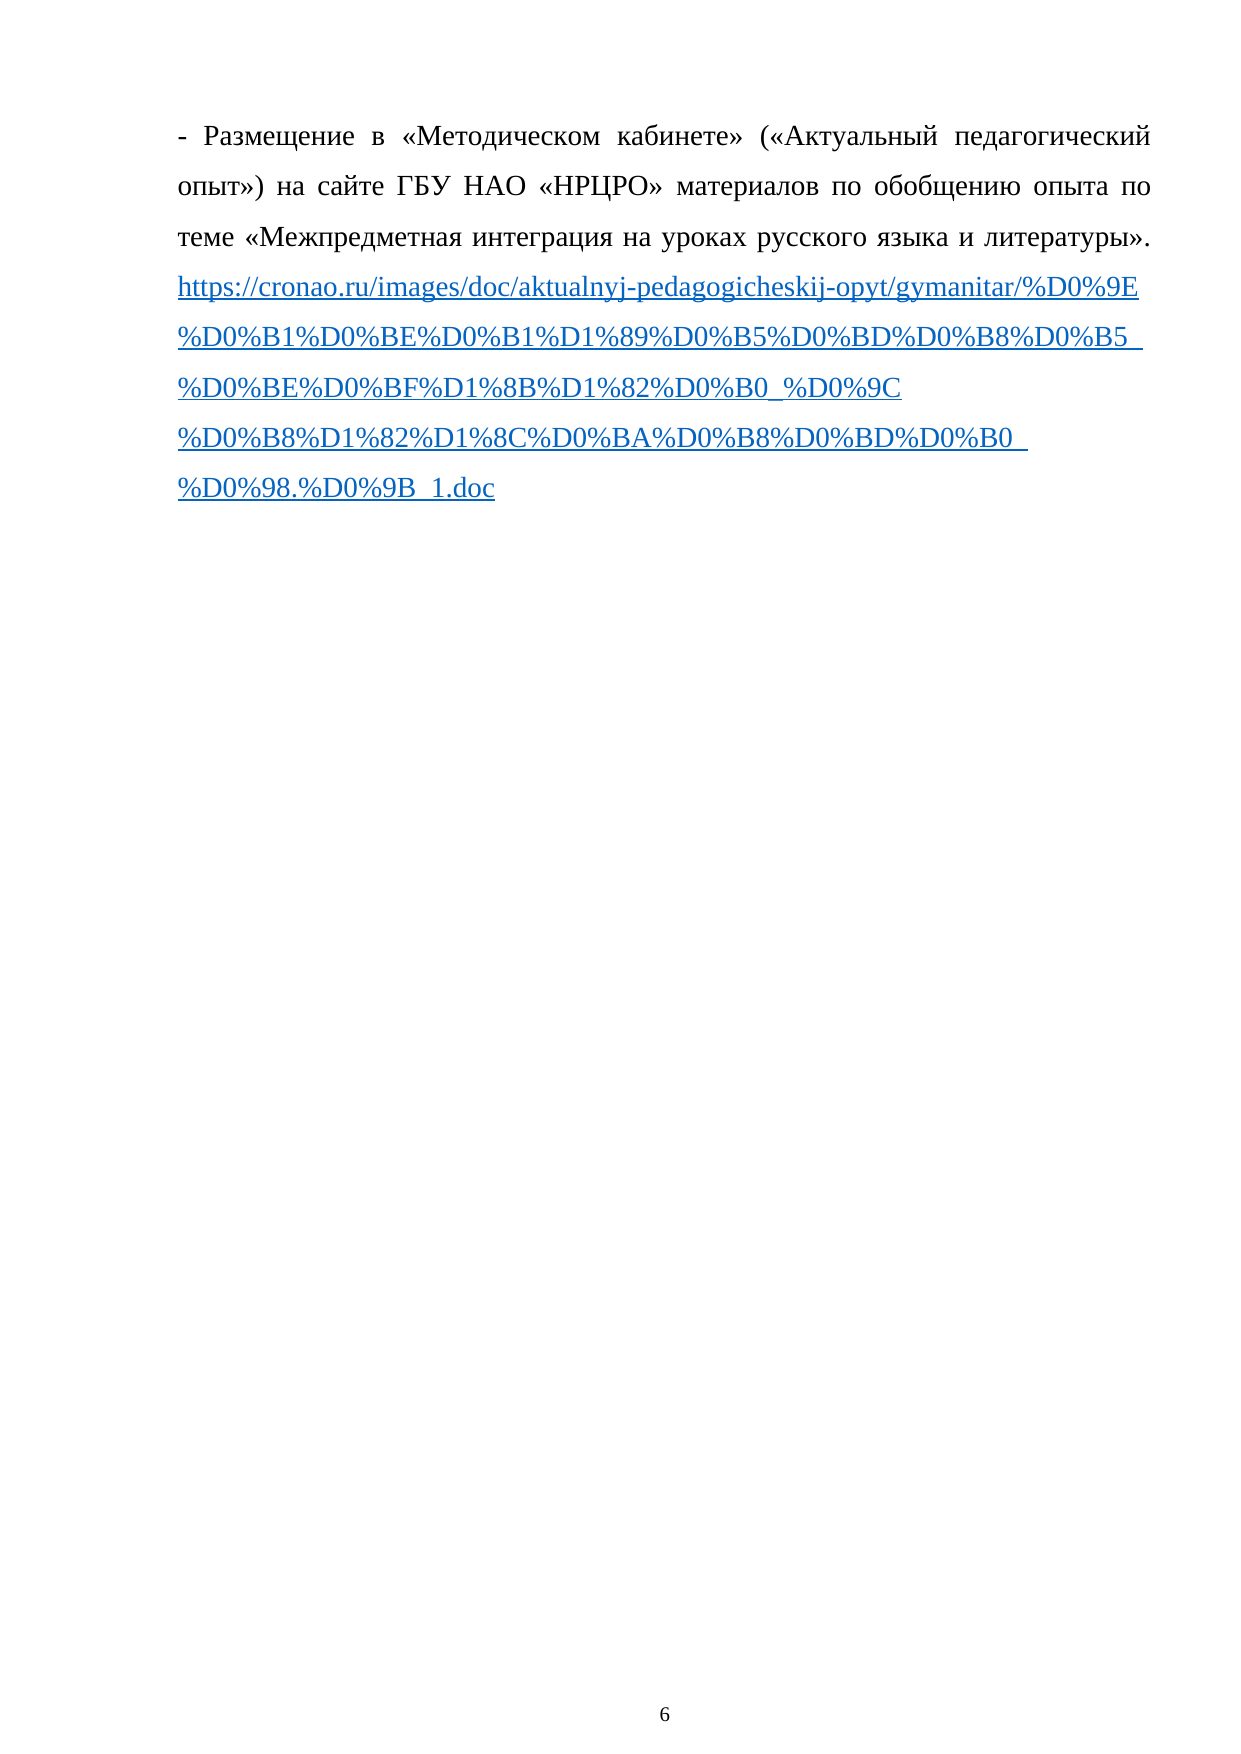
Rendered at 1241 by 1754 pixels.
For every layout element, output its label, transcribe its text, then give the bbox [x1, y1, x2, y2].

text - Размещение в «Методическом кабинете» («Актуальный педагогический опыт») на сайте ГБУ НАО «НРЦРО» материалов по обобщению опыта по теме «Межпредметная интеграция на уроках русского языка и литературы». https://cronao.ru/images/doc/aktualnyj-pedagogicheskij-opyt/gymanitar/%D0%9E%D0%B1%D0%BE%D0%B1%D1%89%D0%B5%D0%BD%D0%B8%D0%B5_%D0%BE%D0%BF%D1%8B%D1%82%D0%B0_%D0%9C%D0%B8%D1%82%D1%8C%D0%BA%D0%B8%D0%BD%D0%B0_%D0%98.%D0%9B_1.doc [177, 118, 1152, 219]
text - Размещение в «Методическом кабинете» («Актуальный педагогический опыт») на сайте ГБУ НАО «НРЦРО» материалов по обобщению опыта по теме «Межпредметная интеграция на уроках русского языка и литературы». https://cronao.ru/images/doc/aktualnyj-pedagogicheskij-opyt/gymanitar/%D0%9E%D0%B1%D0%BE%D0%B1%D1%89%D0%B5%D0%BD%D0%B8%D0%B5_%D0%BE%D0%BF%D1%8B%D1%82%D0%B0_%D0%9C%D0%B8%D1%82%D1%8C%D0%BA%D0%B8%D0%BD%D0%B0_%D0%98.%D0%9B_1.doc [177, 252, 1152, 504]
